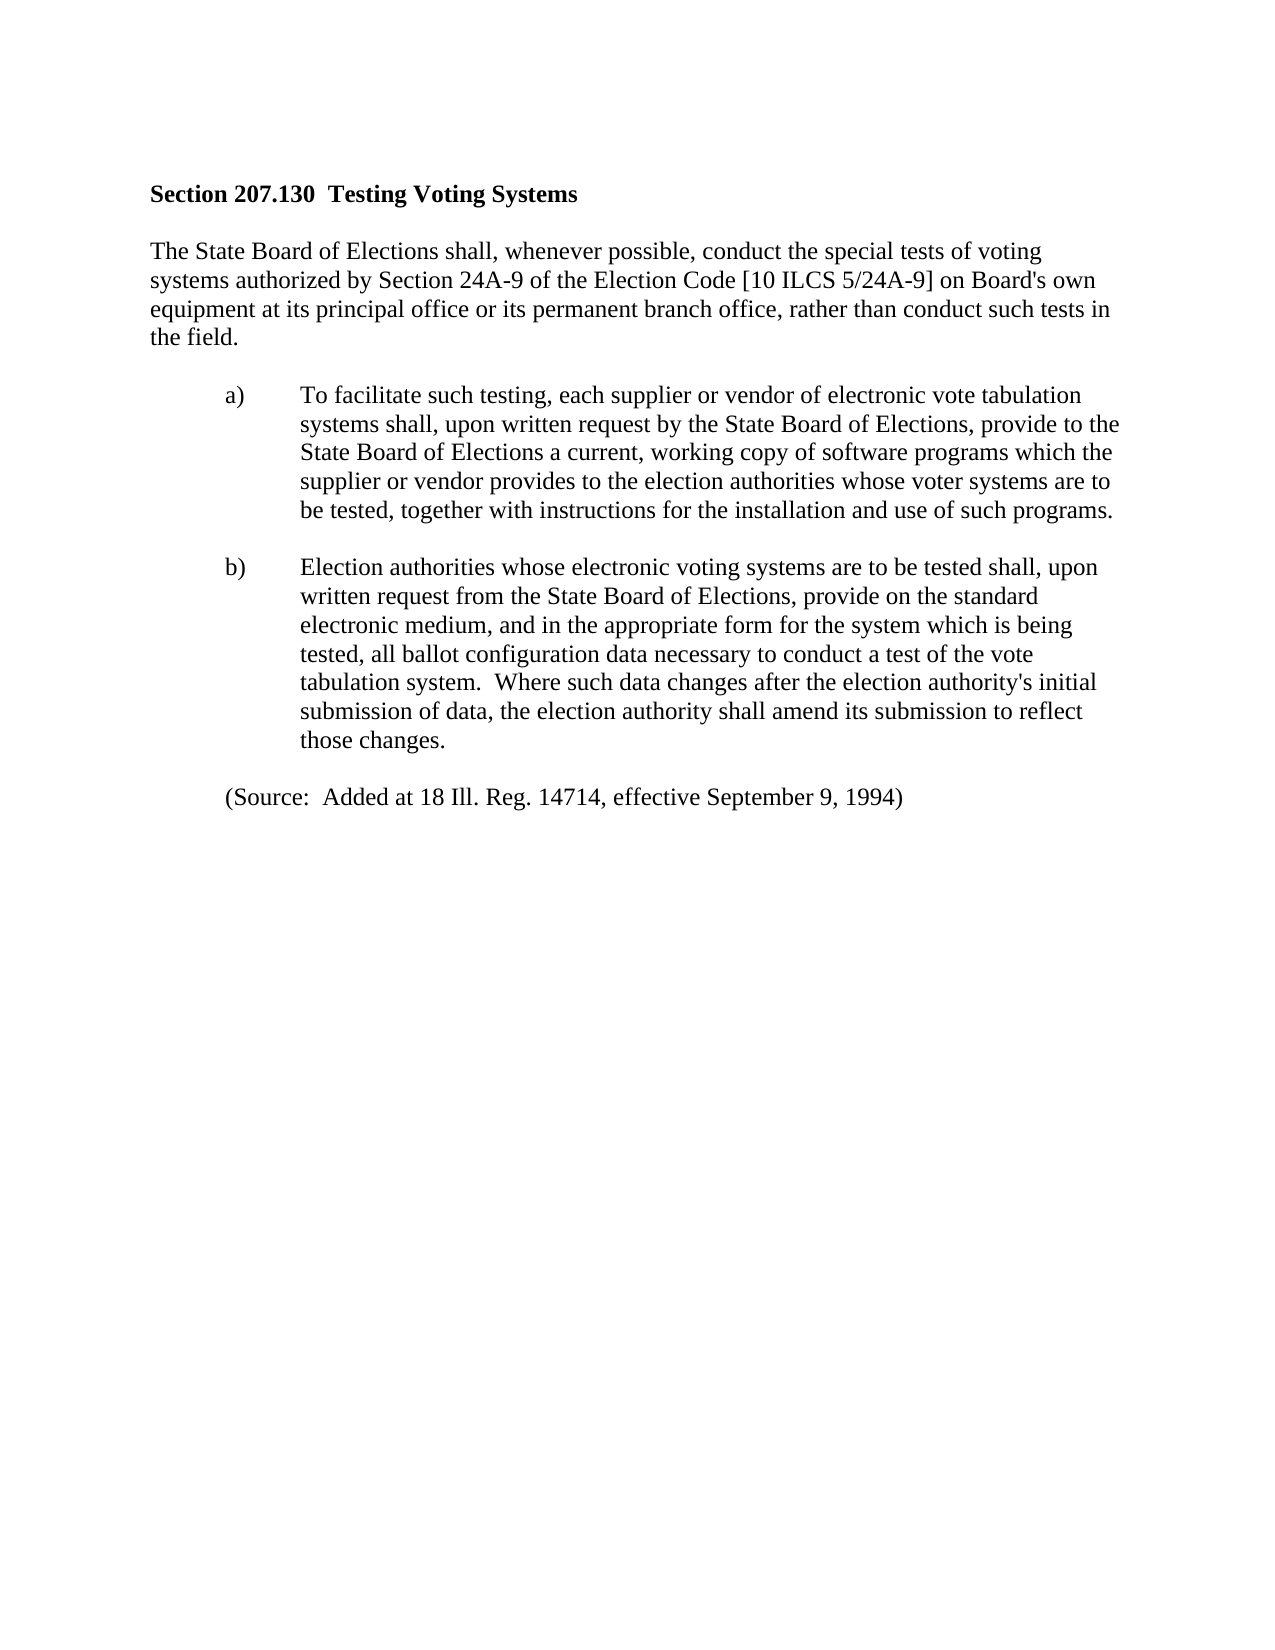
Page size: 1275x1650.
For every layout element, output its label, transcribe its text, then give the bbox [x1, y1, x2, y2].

text b) Election authorities whose electronic voting systems are to be tested shall, upon written request from the State Board of Elections, provide on the standard electronic medium, and in the appropriate form for the system which is being tested, all ballot configuration data necessary to conduct a test of the vote tabulation system. Where such data changes after the election authority's initial submission of data, the election authority shall amend its submission to reflect those changes. [225, 552, 1125, 754]
text Section 207.130 Testing Voting Systems [150, 179, 1125, 207]
text a) To facilitate such testing, each supplier or vendor of electronic vote tabulation systems shall, upon written request by the State Board of Elections, provide to the State Board of Elections a current, working copy of software programs which the supplier or vendor provides to the election authorities whose voter systems are to be tested, together with instructions for the installation and use of such programs. [225, 380, 1125, 524]
text (Source: Added at 18 Ill. Reg. 14714, effective September 9, 1994) [225, 782, 1125, 811]
text The State Board of Elections shall, whenever possible, conduct the special tests of voting systems authorized by Section 24A-9 of the Election Code [10 ILCS 5/24A-9] on Board's own equipment at its principal office or its permanent branch office, rather than conduct such tests in the field. [150, 236, 1125, 351]
